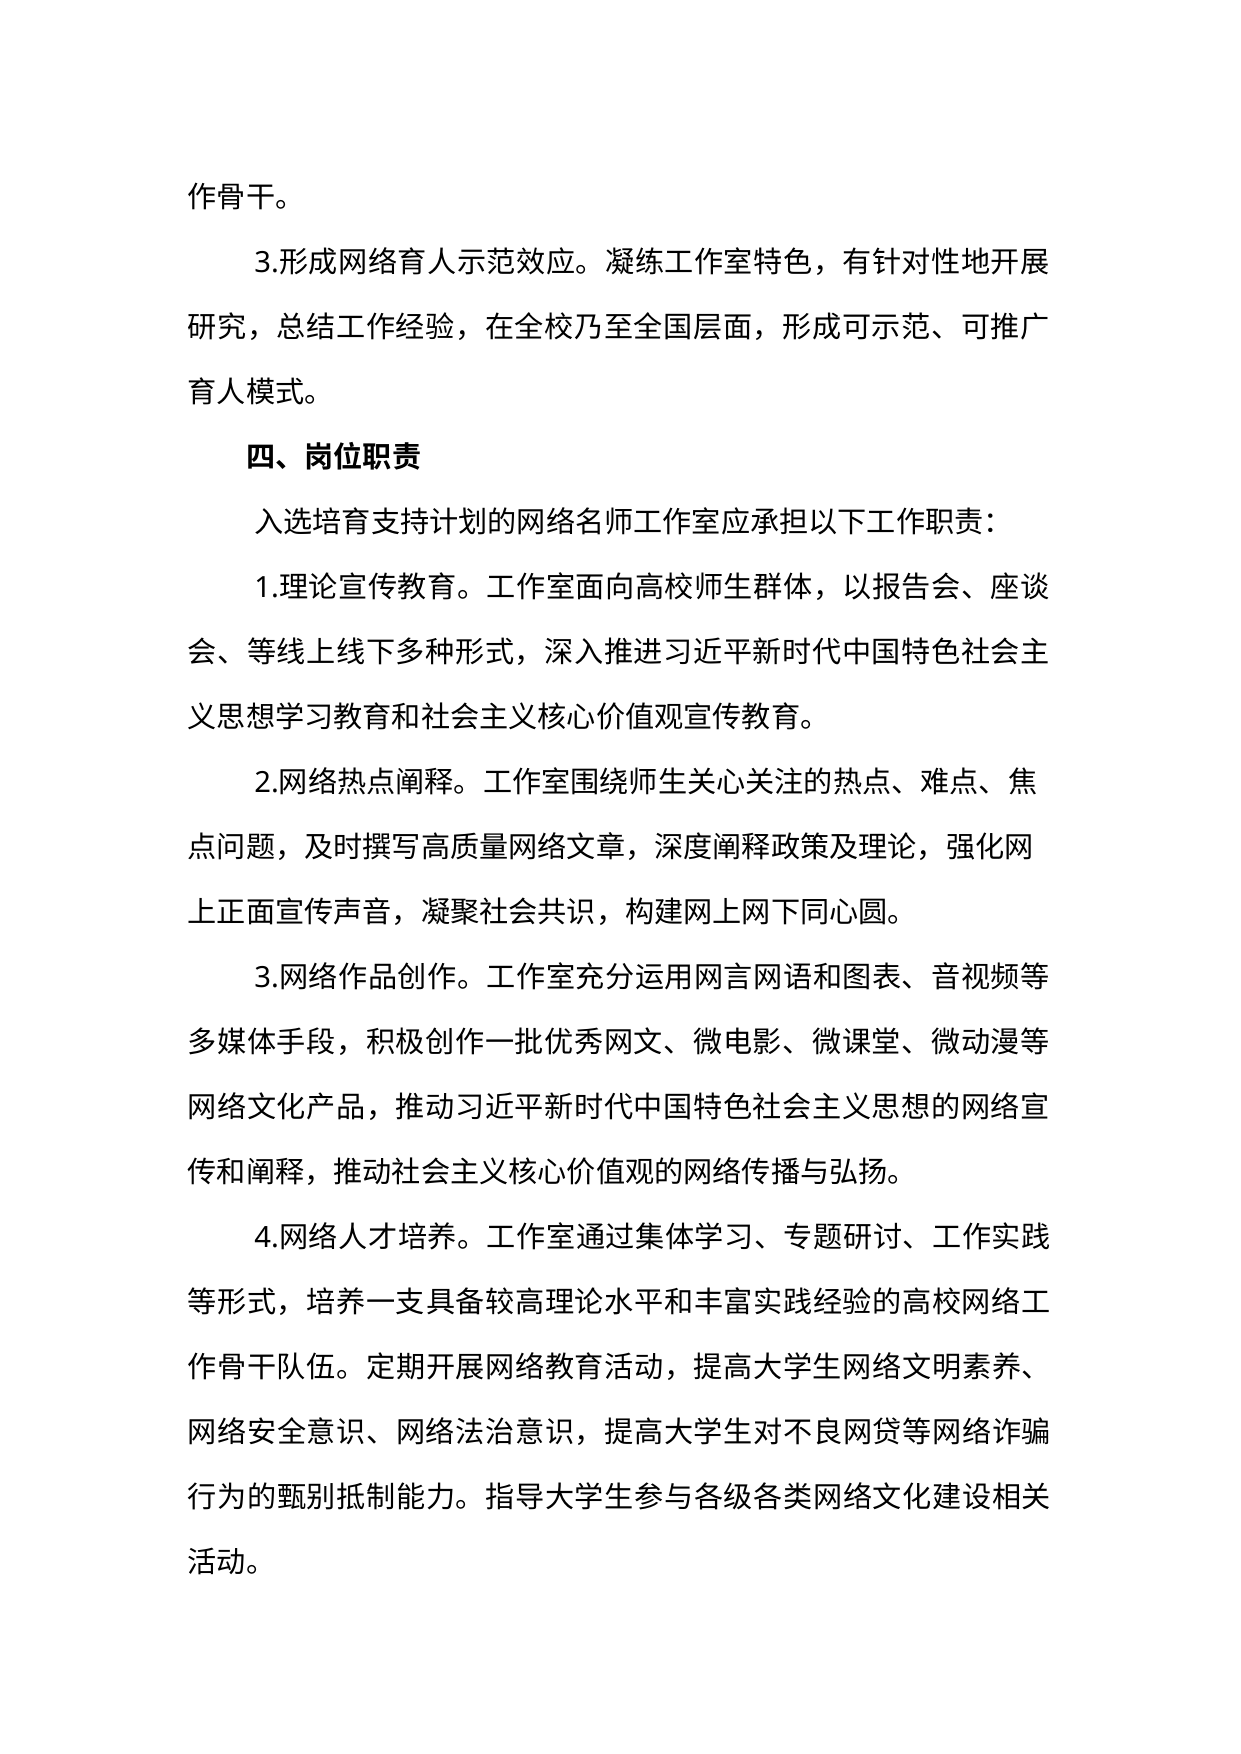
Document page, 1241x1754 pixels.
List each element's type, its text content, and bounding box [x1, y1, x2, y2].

text 2.网络热点阐释。工作室围绕师生关心关注的热点、难点、焦点问题，及时撰写高质量网络文章，深度阐释政策及理论，强化网上正面宣传声音，凝聚社会共识，构建网上网下同心圆。 [187, 747, 1053, 942]
text 1.理论宣传教育。工作室面向高校师生群体，以报告会、座谈会、等线上线下多种形式，深入推进习近平新时代中国特色社会主义思想学习教育和社会主义核心价值观宣传教育。 [187, 552, 1053, 747]
text 4.网络人才培养。工作室通过集体学习、专题研讨、工作实践等形式，培养一支具备较高理论水平和丰富实践经验的高校网络工作骨干队伍。定期开展网络教育活动，提高大学生网络文明素养、网络安全意识、网络法治意识，提高大学生对不良网贷等网络诈骗行为的甄别抵制能力。指导大学生参与各级各类网络文化建设相关活动。 [187, 1202, 1053, 1592]
text 入选培育支持计划的网络名师工作室应承担以下工作职责： [187, 487, 1053, 552]
text 四、岗位职责 [187, 422, 1053, 487]
text 3.形成网络育人示范效应。凝练工作室特色，有针对性地开展研究，总结工作经验，在全校乃至全国层面，形成可示范、可推广育人模式。 [187, 227, 1053, 422]
text 3.网络作品创作。工作室充分运用网言网语和图表、音视频等多媒体手段，积极创作一批优秀网文、微电影、微课堂、微动漫等网络文化产品，推动习近平新时代中国特色社会主义思想的网络宣传和阐释，推动社会主义核心价值观的网络传播与弘扬。 [187, 942, 1053, 1202]
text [187, 162, 1053, 227]
